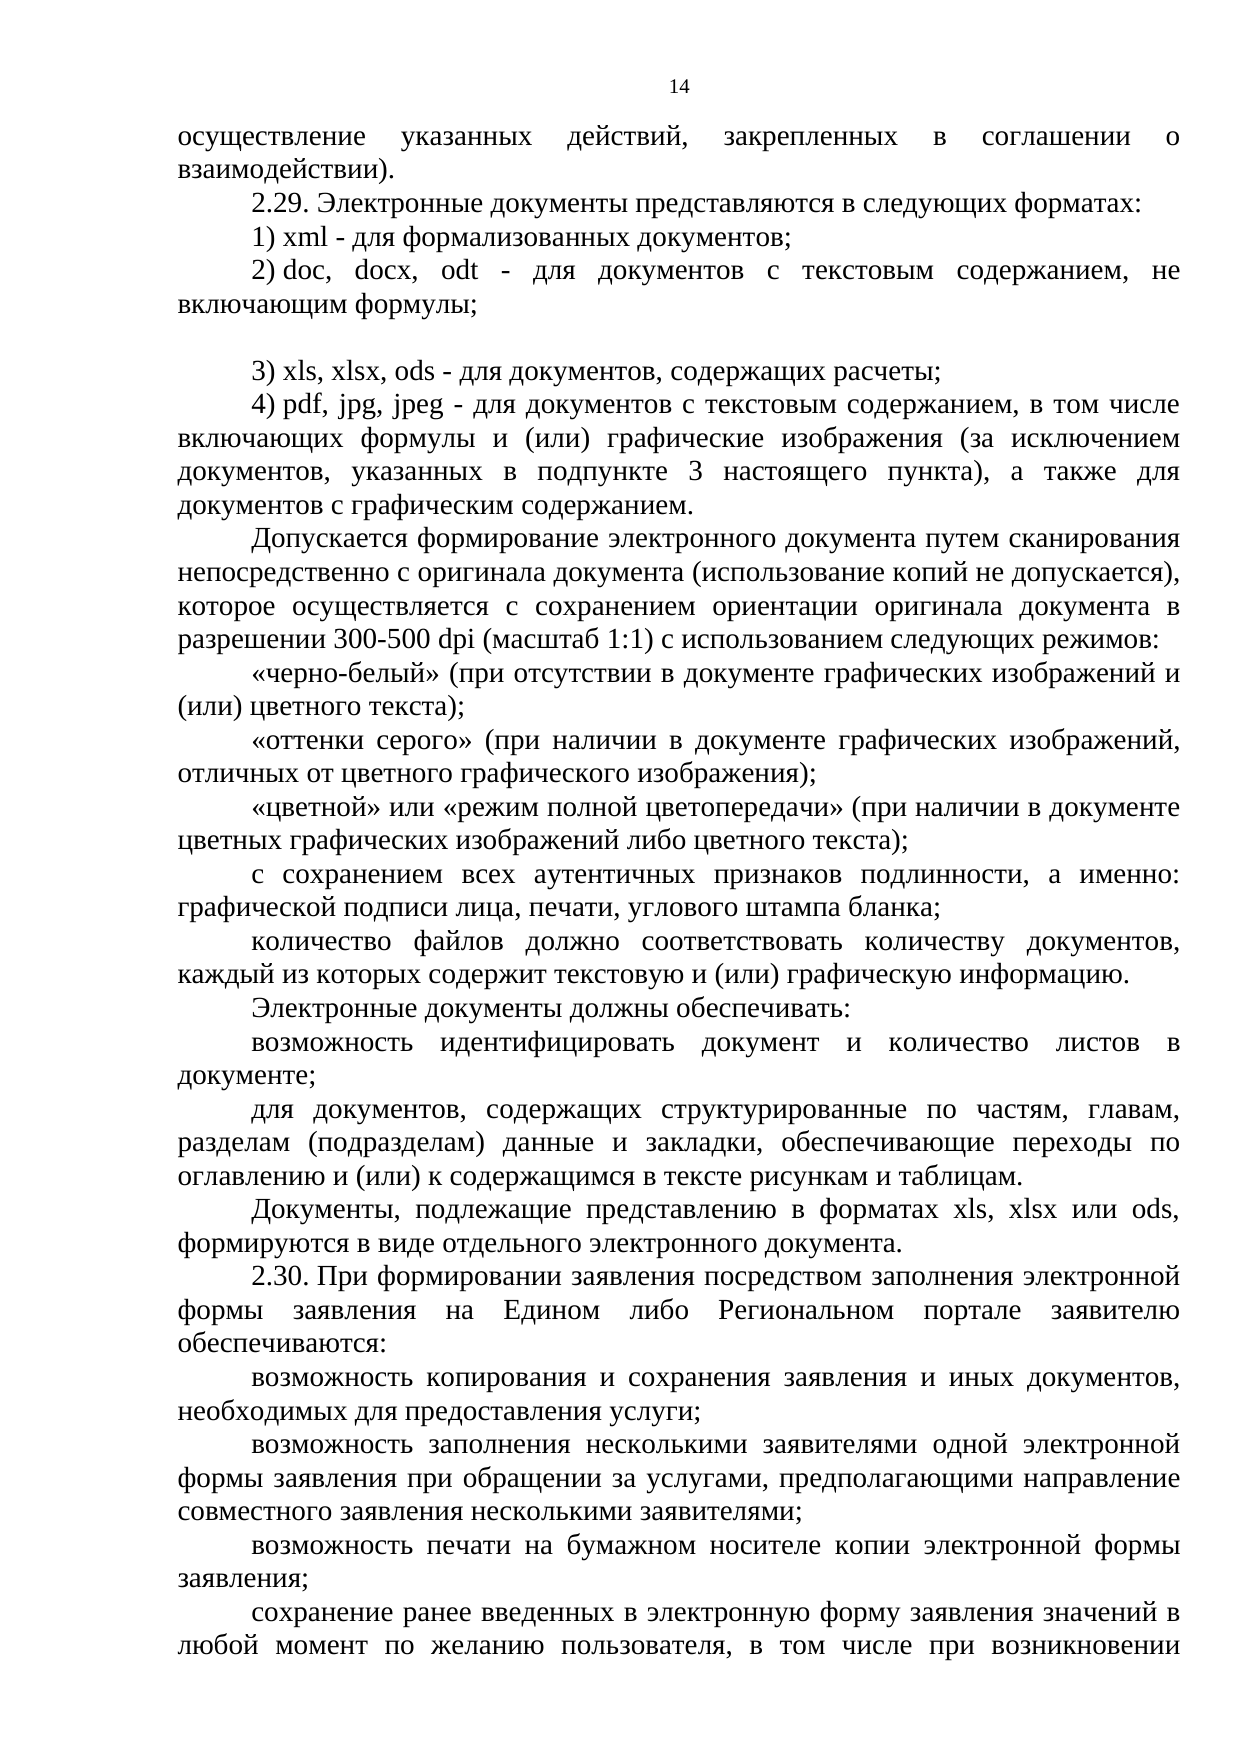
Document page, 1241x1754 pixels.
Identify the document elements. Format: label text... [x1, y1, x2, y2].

text для документов, содержащих структурированные по частям, главам, разделам (подразделам) данные и закладки, обеспечивающие переходы по оглавлению и (или) к содержащимся в тексте рисункам и таблицам. [177, 1091, 1181, 1191]
text 2.30. При формировании заявления посредством заполнения электронной формы заявления на Едином либо Региональном портале заявителю обеспечиваются: [177, 1258, 1181, 1359]
text возможность идентифицировать документ и количество листов в документе; [177, 1024, 1181, 1091]
text 1) xml - для формализованных документов; [177, 219, 1181, 252]
text 3) xls, xlsx, ods - для документов, содержащих расчеты; [177, 353, 1181, 386]
text 2) doc, docx, odt - для документов с текстовым содержанием, не включающим формулы; [177, 252, 1181, 319]
text 2.29. Электронные документы представляются в следующих форматах: [177, 185, 1181, 219]
text с сохранением всех аутентичных признаков подлинности, а именно: графической подписи лица, печати, углового штампа бланка; [177, 856, 1181, 923]
text 4) pdf, jpg, jpeg - для документов с текстовым содержанием, в том числе включающих формулы и (или) графические изображения (за исключением документов, указанных в подпункте 3 настоящего пункта), а также для документов с графическим содержанием. [177, 386, 1181, 521]
text «цветной» или «режим полной цветопередачи» (при наличии в документе цветных графических изображений либо цветного текста); [177, 789, 1181, 856]
text возможность печати на бумажном носителе копии электронной формы заявления; [177, 1527, 1181, 1594]
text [177, 1594, 1181, 1661]
text возможность копирования и сохранения заявления и иных документов, необходимых для предоставления услуги; [177, 1359, 1181, 1426]
text Электронные документы должны обеспечивать: [177, 990, 1181, 1024]
text «оттенки серого» (при наличии в документе графических изображений, отличных от цветного графического изображения); [177, 722, 1181, 789]
text «черно-белый» (при отсутствии в документе графических изображений и (или) цветного текста); [177, 655, 1181, 722]
text Допускается формирование электронного документа путем сканирования непосредственно с оригинала документа (использование копий не допускается), которое осуществляется с сохранением ориентации оригинала документа в разрешении 300-500 dpi (масштаб 1:1) с использованием следующих режимов: [177, 521, 1181, 655]
text количество файлов должно соответствовать количеству документов, каждый из которых содержит текстовую и (или) графическую информацию. [177, 923, 1181, 990]
text Документы, подлежащие представлению в форматах xls, xlsx или ods, формируются в виде отдельного электронного документа. [177, 1191, 1181, 1258]
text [177, 118, 1181, 185]
text возможность заполнения несколькими заявителями одной электронной формы заявления при обращении за услугами, предполагающими направление совместного заявления несколькими заявителями; [177, 1426, 1181, 1527]
